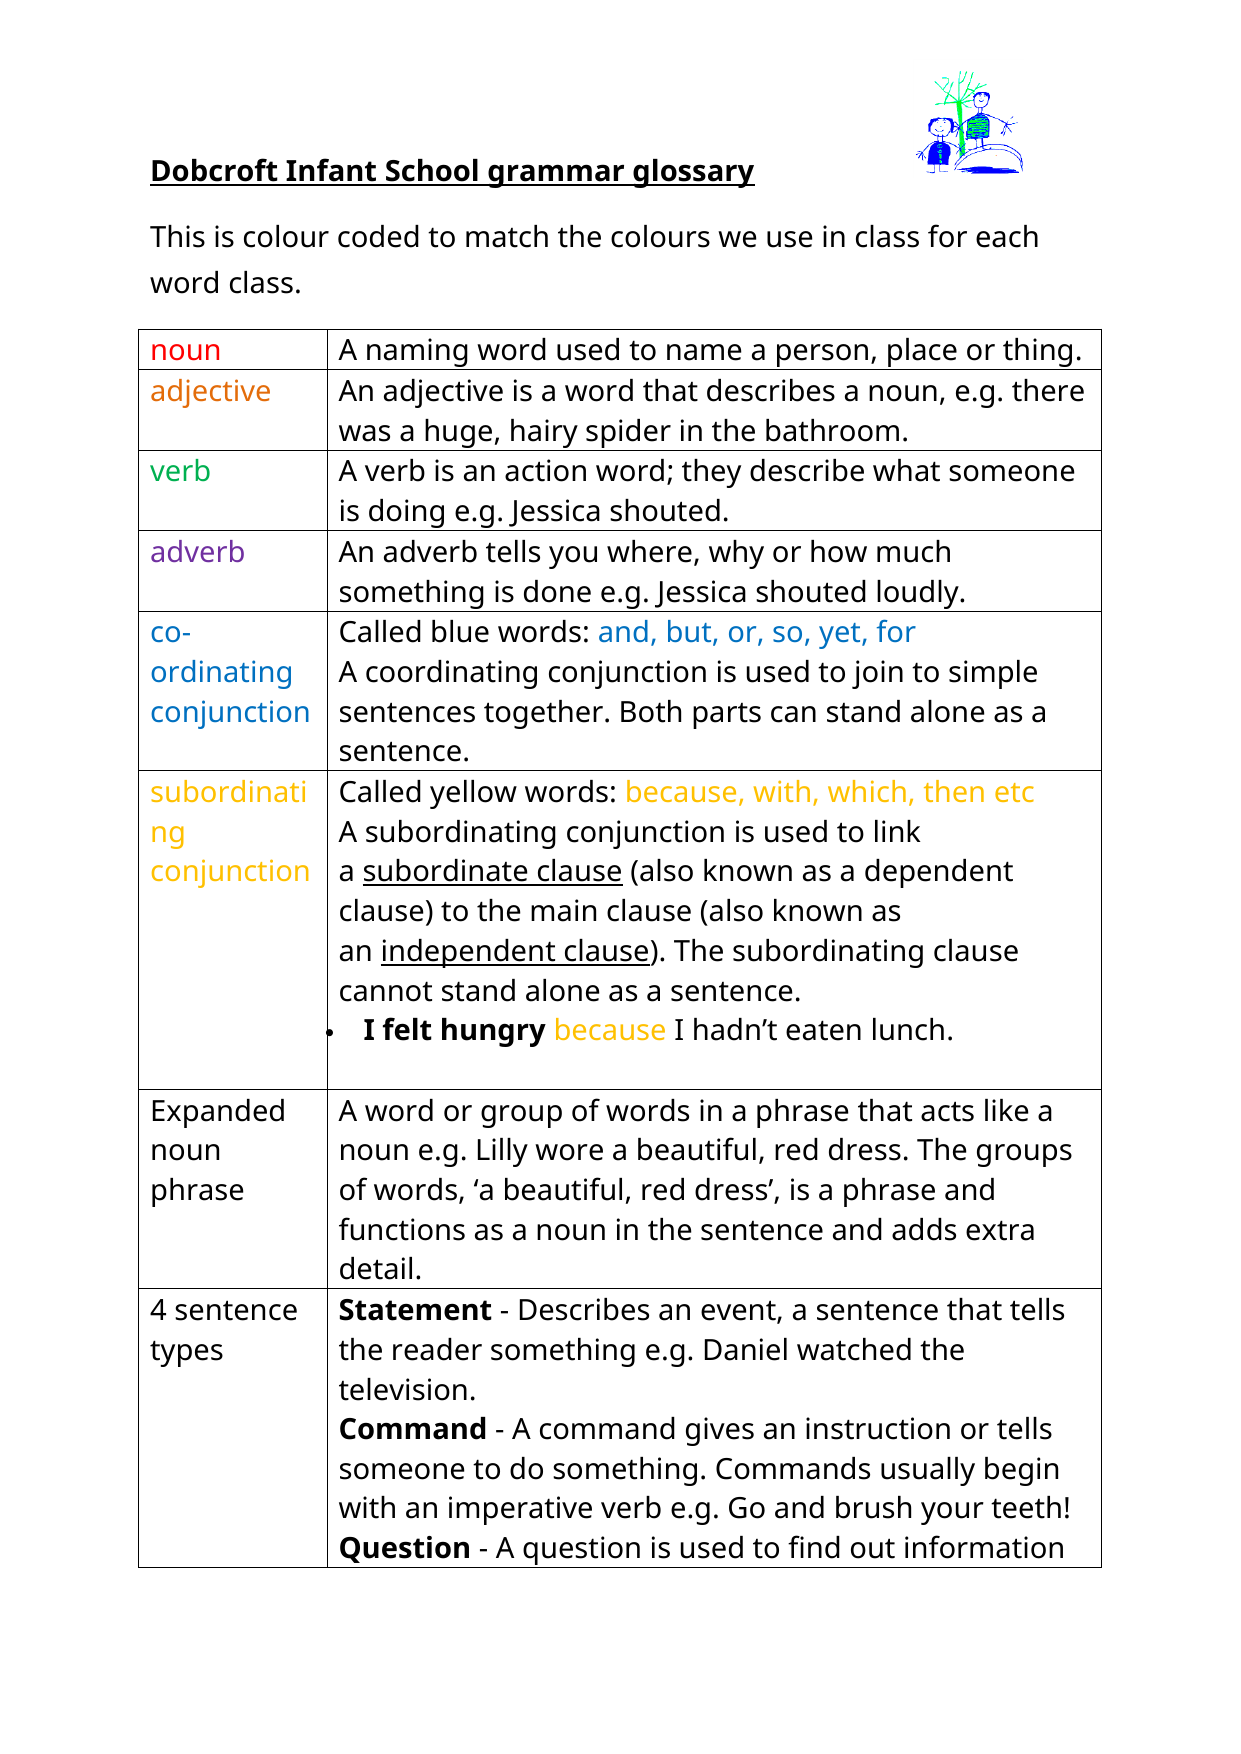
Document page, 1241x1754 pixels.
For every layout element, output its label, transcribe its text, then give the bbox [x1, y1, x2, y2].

table_header noun [139, 330, 327, 369]
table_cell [328, 1289, 1101, 1567]
table_cell A verb is an action word; they describe what someone is doing e.g. Jessica shouted. [328, 451, 1101, 530]
table_cell A word or group of words in a phrase that acts like a noun e.g. Lilly wore a beautiful, red dress. The groups of words, ‘a beautiful, red dress’, is a phrase and functions as a noun in the sentence and adds extra detail. [328, 1090, 1101, 1288]
table_cell An adverb tells you where, why or how much something is done e.g. Jessica shouted loudly. [328, 531, 1101, 611]
table_cell Called yellow words: because, with, which, then etc A subordinating conjunction is used to link a subordinate clause (also known as a dependent clause) to the main clause (also known as an independent clause). The subordinating clause cannot stand alone as a sentence. I felt hungry because I hadn’t eaten lunch. [328, 771, 1101, 1089]
table_cell co-ordinating conjunction [139, 612, 327, 770]
text Dobcroft Infant School grammar glossary [150, 150, 1090, 190]
table_cell 4 sentence types [139, 1289, 327, 1567]
text This is colour coded to match the colours we use in class for each word class. [150, 216, 1090, 302]
table_cell subordinating conjunction [139, 771, 327, 1089]
table_cell Called blue words: and, but, or, so, yet, for A coordinating conjunction is used to join to simple sentences together. Both parts can stand alone as a sentence. [328, 612, 1101, 770]
picture [913, 59, 1025, 178]
table_cell An adjective is a word that describes a noun, e.g. there was a huge, hairy spider in the bathroom. [328, 370, 1101, 450]
table_header A naming word used to name a person, place or thing. [328, 330, 1101, 369]
table_cell verb [139, 451, 327, 530]
table_cell adjective [139, 370, 327, 450]
table_cell adverb [139, 531, 327, 611]
table_cell Expanded noun phrase [139, 1090, 327, 1288]
